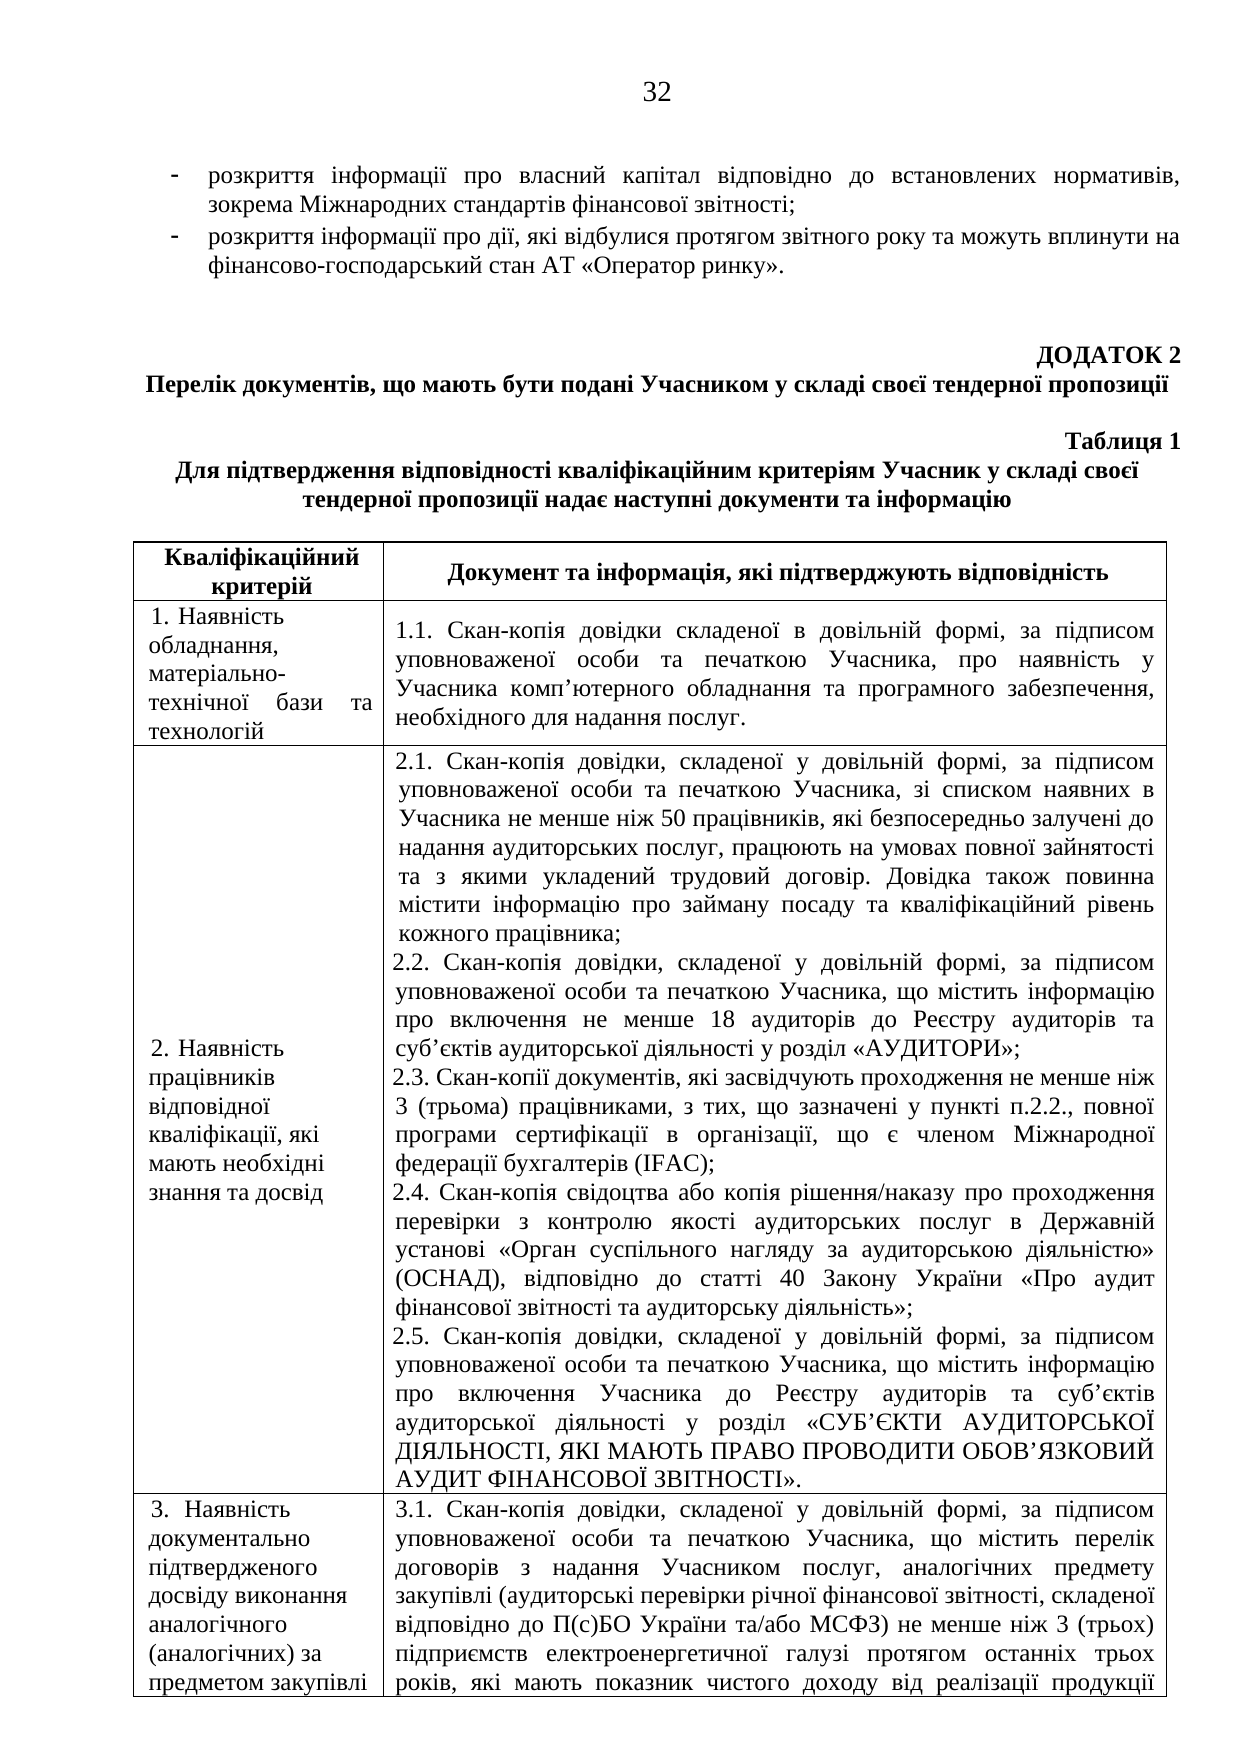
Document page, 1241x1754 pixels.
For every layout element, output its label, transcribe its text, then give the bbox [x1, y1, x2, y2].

table_cell 1.1. Скан-копія довідки складеної в довільній формі, за підписом уповноваженої особи та печаткою Учасника, про наявність у Учасника комп’ютерного обладнання та програмного забезпечення, необхідного для надання послуг. [384, 601, 1166, 745]
text ДОДАТОК 2 [133, 340, 1181, 369]
table_header Кваліфікаційний критерій [134, 543, 383, 600]
list розкриття інформації про дії, які відбулися протягом звітного року та можуть вплинути на фінансово-господарський стан АТ «Оператор ринку». [170, 221, 1181, 279]
list розкриття інформації про власний капітал відповідно до встановлених нормативів, зокрема Міжнародних стандартів фінансової звітності; [170, 160, 1181, 218]
table_cell Наявність обладнання, матеріально-технічної бази та технологій [134, 601, 383, 745]
text Перелік документів, що мають бути подані Учасником у складі своєї тендерної пропозиції [133, 369, 1181, 398]
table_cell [134, 1494, 383, 1696]
table_header Документ та інформація, які підтверджують відповідність [384, 543, 1166, 600]
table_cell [384, 1494, 1166, 1696]
table_cell 2.1. Скан-копія довідки, складеної у довільній формі, за підписом уповноваженої особи та печаткою Учасника, зі списком наявних в Учасника не менше ніж 50 працівників, які безпосередньо залучені до надання аудиторських послуг, працюють на умовах повної зайнятості та з якими укладений трудовий договір. Довідка також повинна містити інформацію про займану посаду та кваліфікаційний рівень кожного працівника; 2.2. Скан-копія довідки, складеної у довільній формі, за підписом уповноваженої особи та печаткою Учасника, що містить інформацію про включення не менше 18 аудиторів до Реєстру аудиторів та суб’єктів аудиторської діяльності у розділ «АУДИТОРИ»; 2.3. Скан-копії документів, які засвідчують проходження не менше ніж 3 (трьома) працівниками, з тих, що зазначені у пункті п.2.2., повної програми сертифікації в організації, що є членом Міжнародної федерації бухгалтерів (IFAC); 2.4. Скан-копія свідоцтва або копія рішення/наказу про проходження перевірки з контролю якості аудиторських послуг в Державній установі «Орган суспільного нагляду за аудиторською діяльністю» (ОСНАД), відповідно до статті 40 Закону України «Про аудит фінансової звітності та аудиторську діяльність»; 2.5. Скан-копія довідки, складеної у довільній формі, за підписом уповноваженої особи та печаткою Учасника, що містить інформацію про включення Учасника до Реєстру аудиторів та суб’єктів аудиторської діяльності у розділ «СУБ’ЄКТИ АУДИТОРСЬКОЇ ДІЯЛЬНОСТІ, ЯКІ МАЮТЬ ПРАВО ПРОВОДИТИ ОБОВ’ЯЗКОВИЙ АУДИТ ФІНАНСОВОЇ ЗВІТНОСТІ». [384, 746, 1166, 1493]
text Для підтвердження відповідності кваліфікаційним критеріям Учасник у складі своєї тендерної пропозиції надає наступні документи та інформацію [133, 455, 1181, 513]
table_cell Наявність працівників відповідної кваліфікації, які мають необхідні знання та досвід [134, 746, 383, 1493]
text Таблиця 1 [133, 426, 1181, 455]
